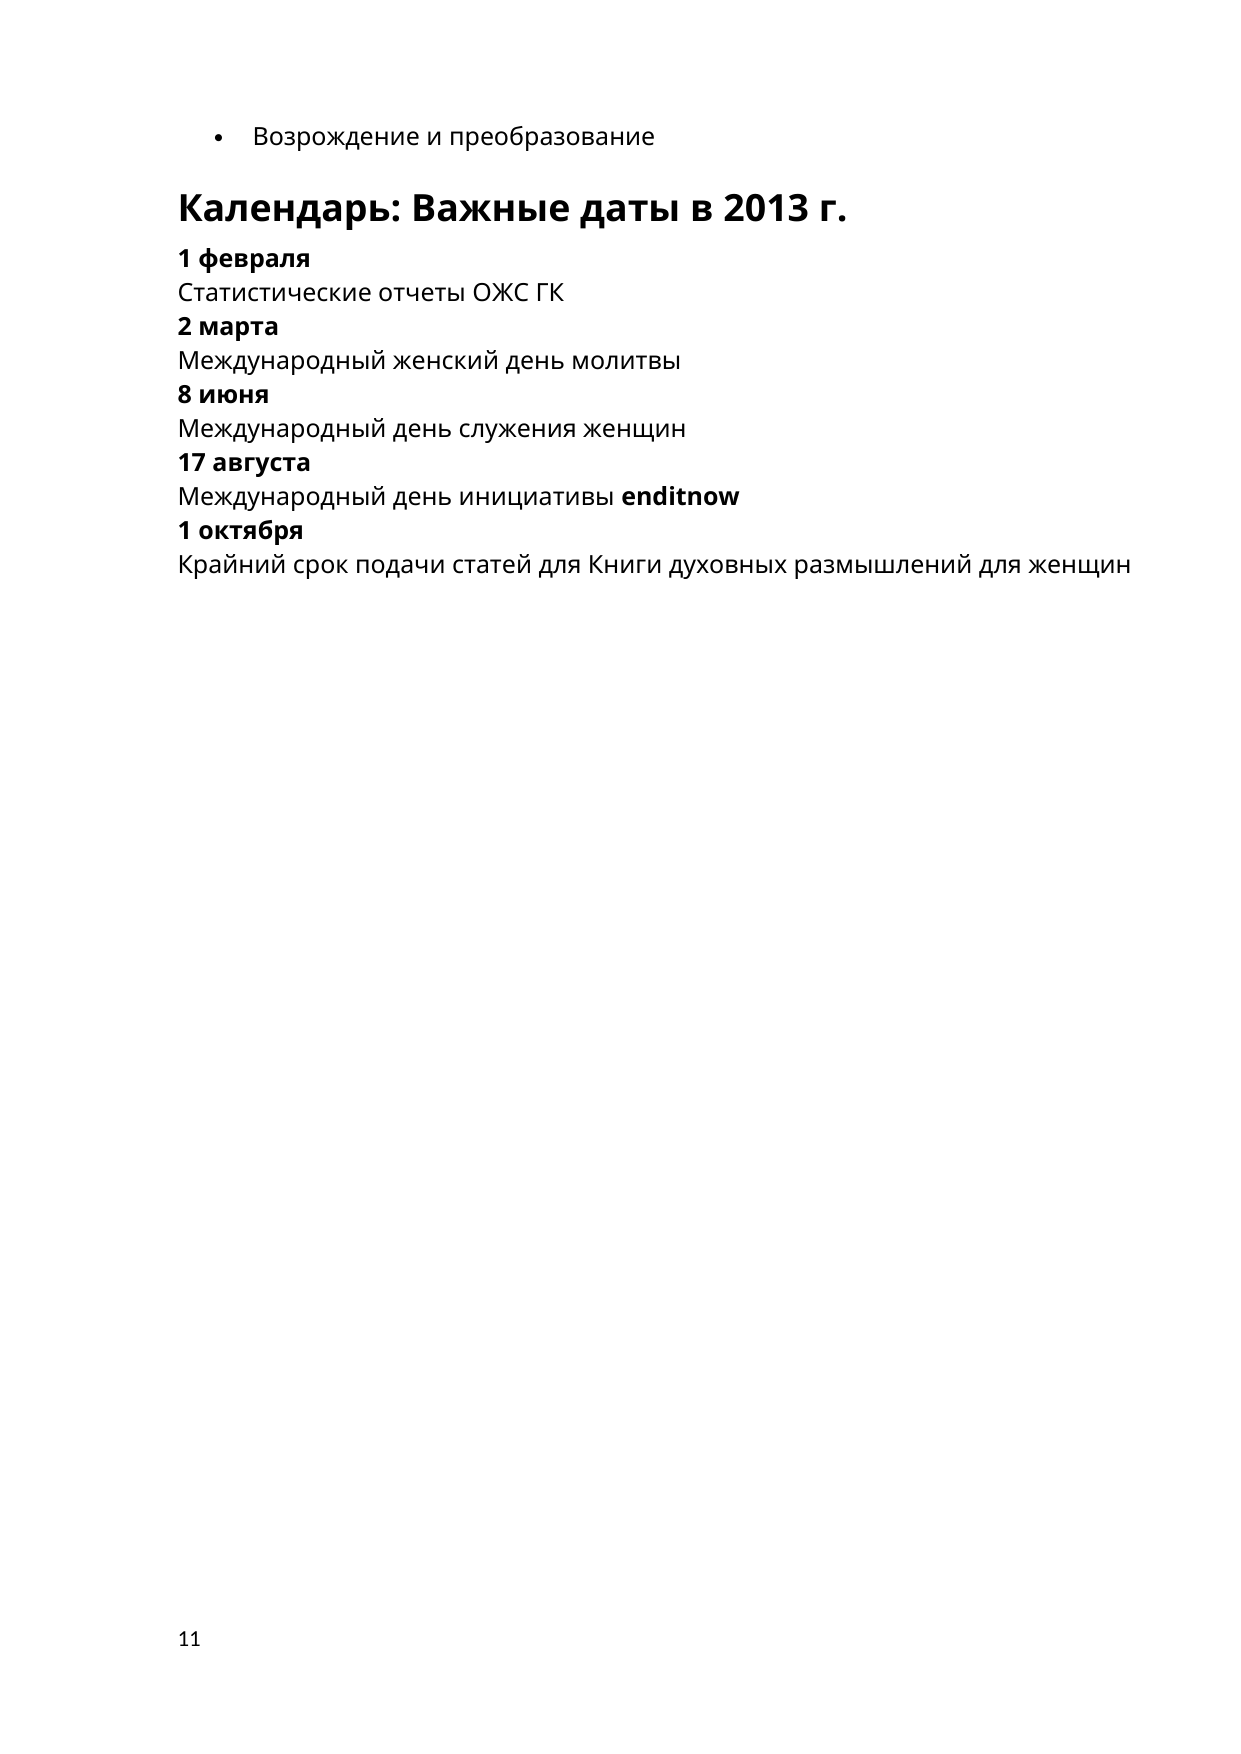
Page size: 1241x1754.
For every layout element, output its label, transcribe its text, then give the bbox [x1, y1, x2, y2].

text Календарь: Важные даты в 2013 г. [177, 181, 1152, 232]
text Международный день инициативы enditnow [177, 479, 1152, 513]
text Международный день служения женщин [177, 411, 1152, 444]
text Крайний срок подачи статей для Книги духовных размышлений для женщин [177, 547, 1152, 581]
text 2 марта [177, 308, 1152, 342]
list Возрождение и преобразование [215, 118, 1152, 152]
text 1 октября [177, 513, 1152, 547]
text Международный женский день молитвы [177, 342, 1152, 376]
text 17 августа [177, 444, 1152, 479]
text 8 июня [177, 376, 1152, 411]
text Статистические отчеты ОЖС ГК [177, 274, 1152, 308]
text 1 февраля [177, 240, 1152, 274]
